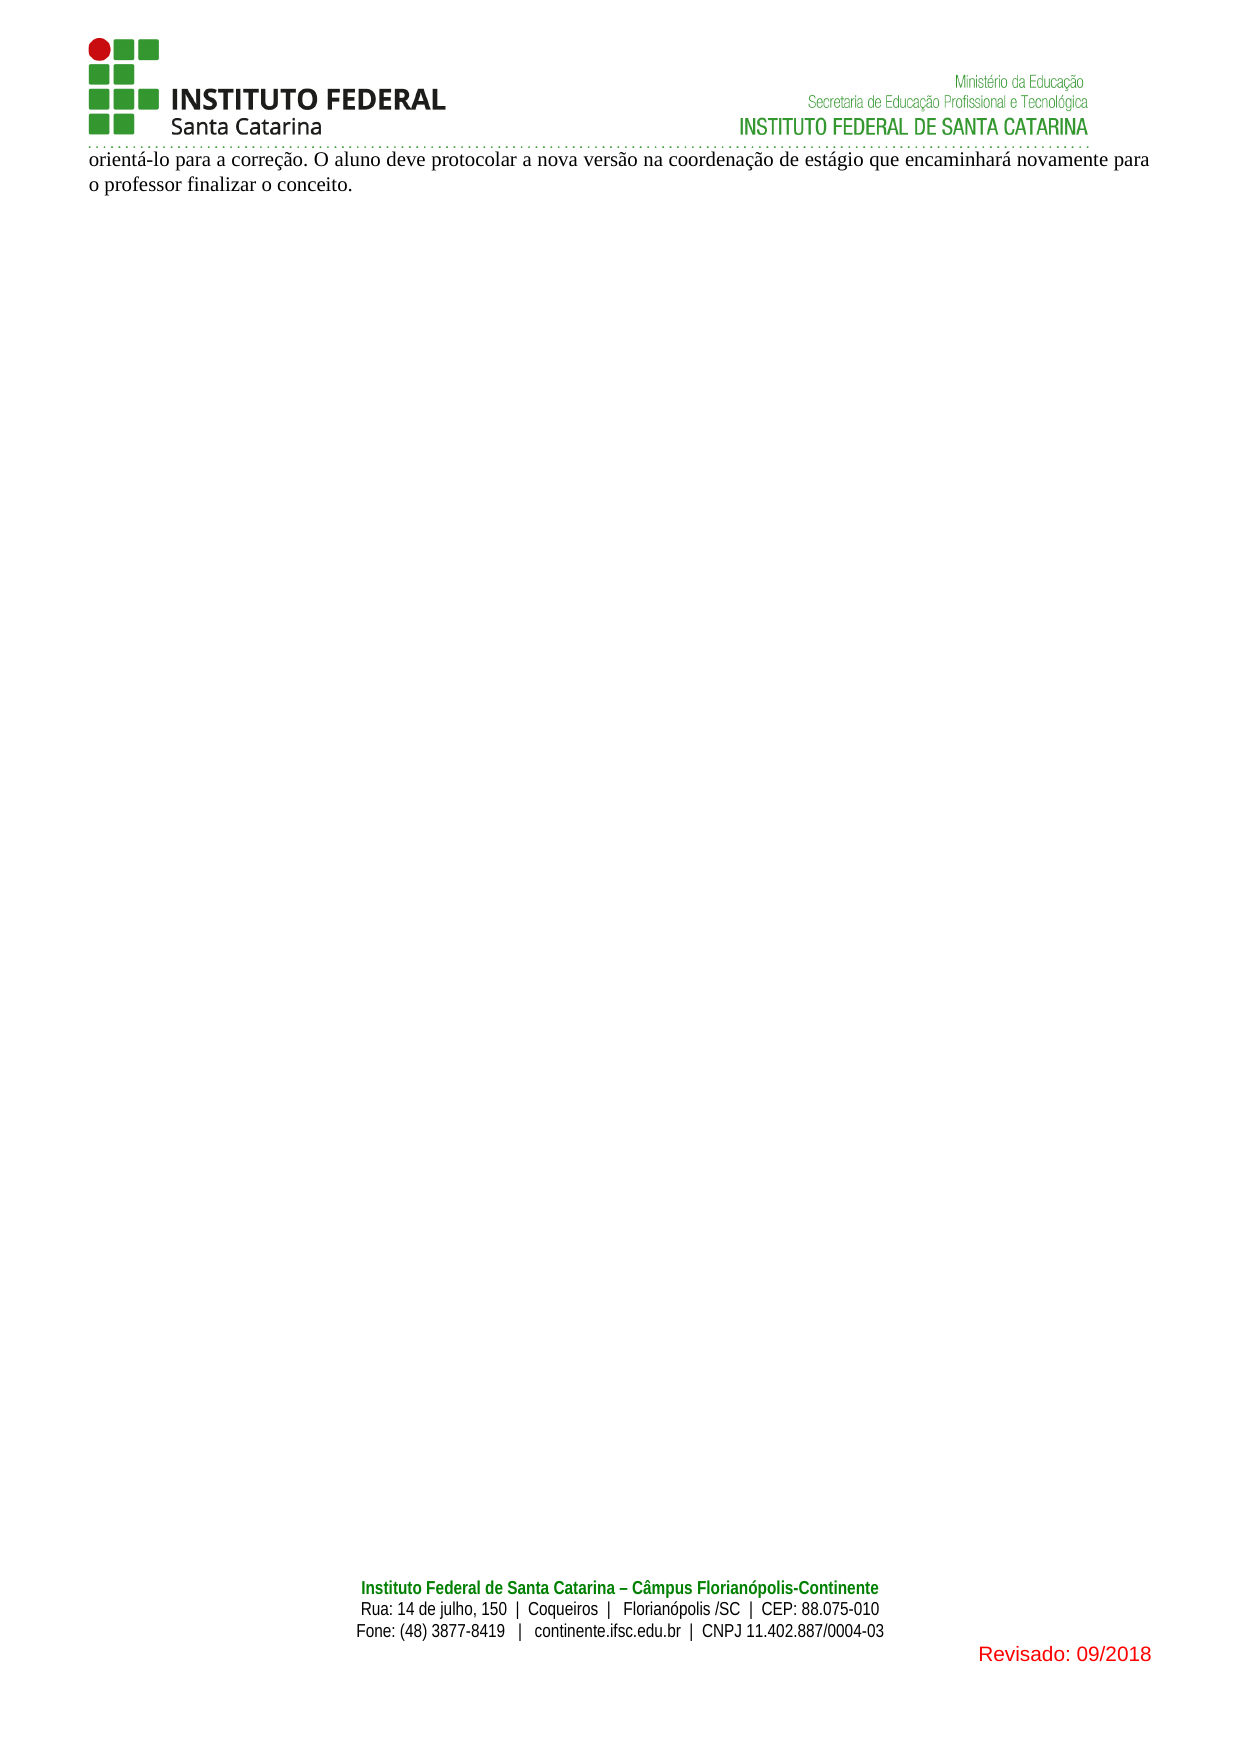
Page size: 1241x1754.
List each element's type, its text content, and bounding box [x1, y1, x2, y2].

picture [88, 38, 1093, 147]
